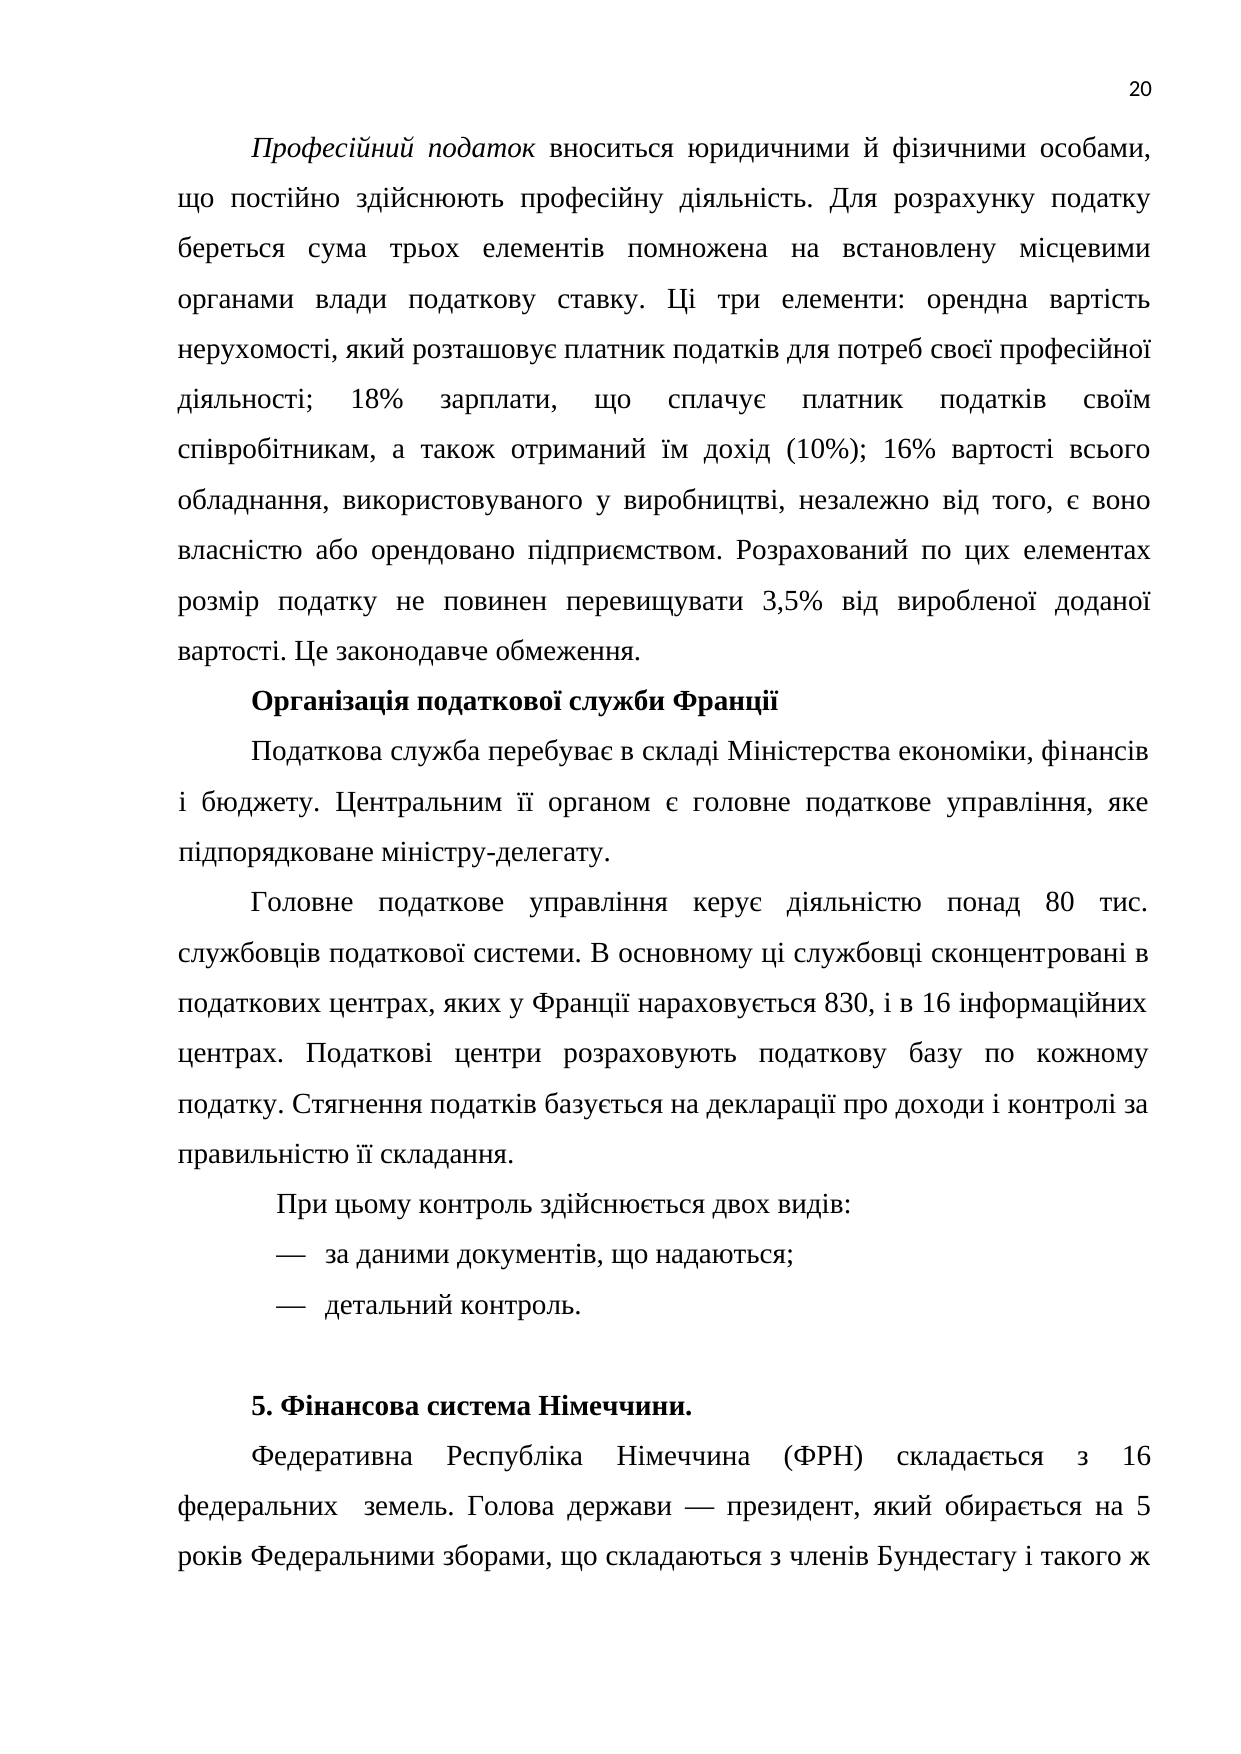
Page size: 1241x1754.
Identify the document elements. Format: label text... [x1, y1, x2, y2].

text Професійний податок вноситься юридичними й фізичними особами, що постійно здійснюють професійну діяльність. Для розрахунку податку береться сума трьох елементів помножена на встановлену місцевими органами влади податкову ставку. Ці три елементи: орендна вартість нерухомості, який розташовує платник податків для потреб своєї професійної діяльності; 18% зарплати, що сплачує платник податків своїм співробітникам, а також отриманий їм дохід (10%); 16% вартості всього обладнання, використовуваного у виробництві, незалежно від того, є воно власністю або орендовано підприємством. Розрахований по цих елементах розмір податку не повинен перевищувати 3,5% від виробленої доданої вартості. Це законодавче обмеження. [177, 130, 1152, 666]
list детальний контроль. [204, 1287, 1152, 1321]
text Організація податкової служби Франції [178, 683, 1149, 717]
list 5. Фінансова система Німеччини. [177, 1388, 1152, 1421]
text При цьому контроль здійснюється двох видів: [204, 1186, 1152, 1220]
text Головне податкове управління керує діяльністю понад 80 тис. службовців податкової системи. В основному ці службовці сконцентровані в податкових центрах, яких у Франції нараховується 830, і в 16 інформаційних центрах. Податкові центри розраховують податкову базу по кожному податку. Стягнення податків базується на декларації про доходи і контролі за правильністю її складання. [178, 884, 1149, 1169]
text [177, 1438, 1152, 1572]
text Податкова служба перебуває в складі Міністерства економіки, фінансів і бюджету. Центральним її органом є головне податкове управління, яке підпорядковане міністру-делегату. [178, 733, 1149, 868]
list за даними документів, що надаються; [204, 1237, 1152, 1270]
